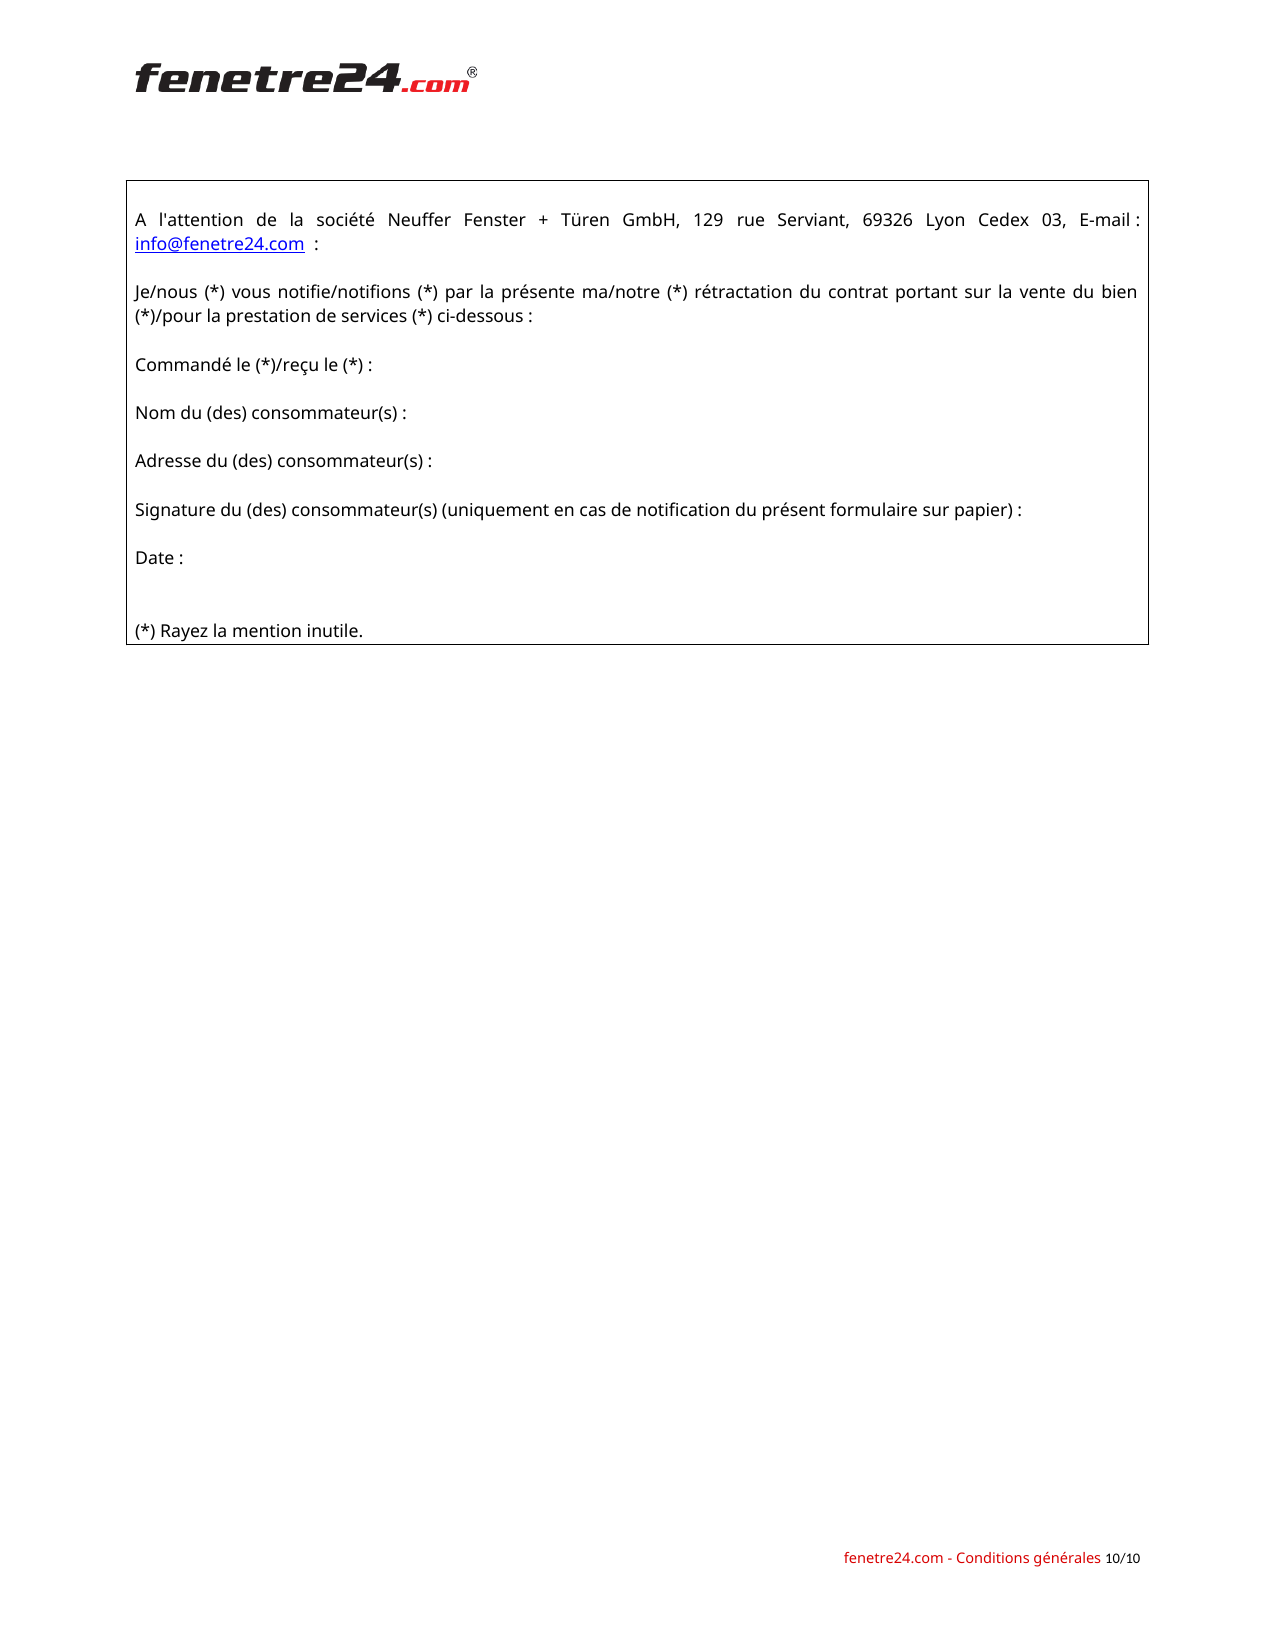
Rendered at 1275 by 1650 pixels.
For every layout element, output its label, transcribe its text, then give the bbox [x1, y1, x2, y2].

text A l'attention de la société Neuffer Fenster + Türen GmbH, 129 rue Serviant, 69326 Lyon Cedex 03, E-mail : info@fenetre24.com : Je/nous (*) vous notifie/notifions (*) par la présente ma/notre (*) rétractation du contrat portant sur la vente du bien (*)/pour la prestation de services (*) ci-dessous : Commandé le (*)/reçu le (*) : Nom du (des) consommateur(s) : Adresse du (des) consommateur(s) : Signature du (des) consommateur(s) (uniquement en cas de notification du présent formulaire sur papier) : Date : (*) Rayez la mention inutile. [127, 181, 1148, 644]
